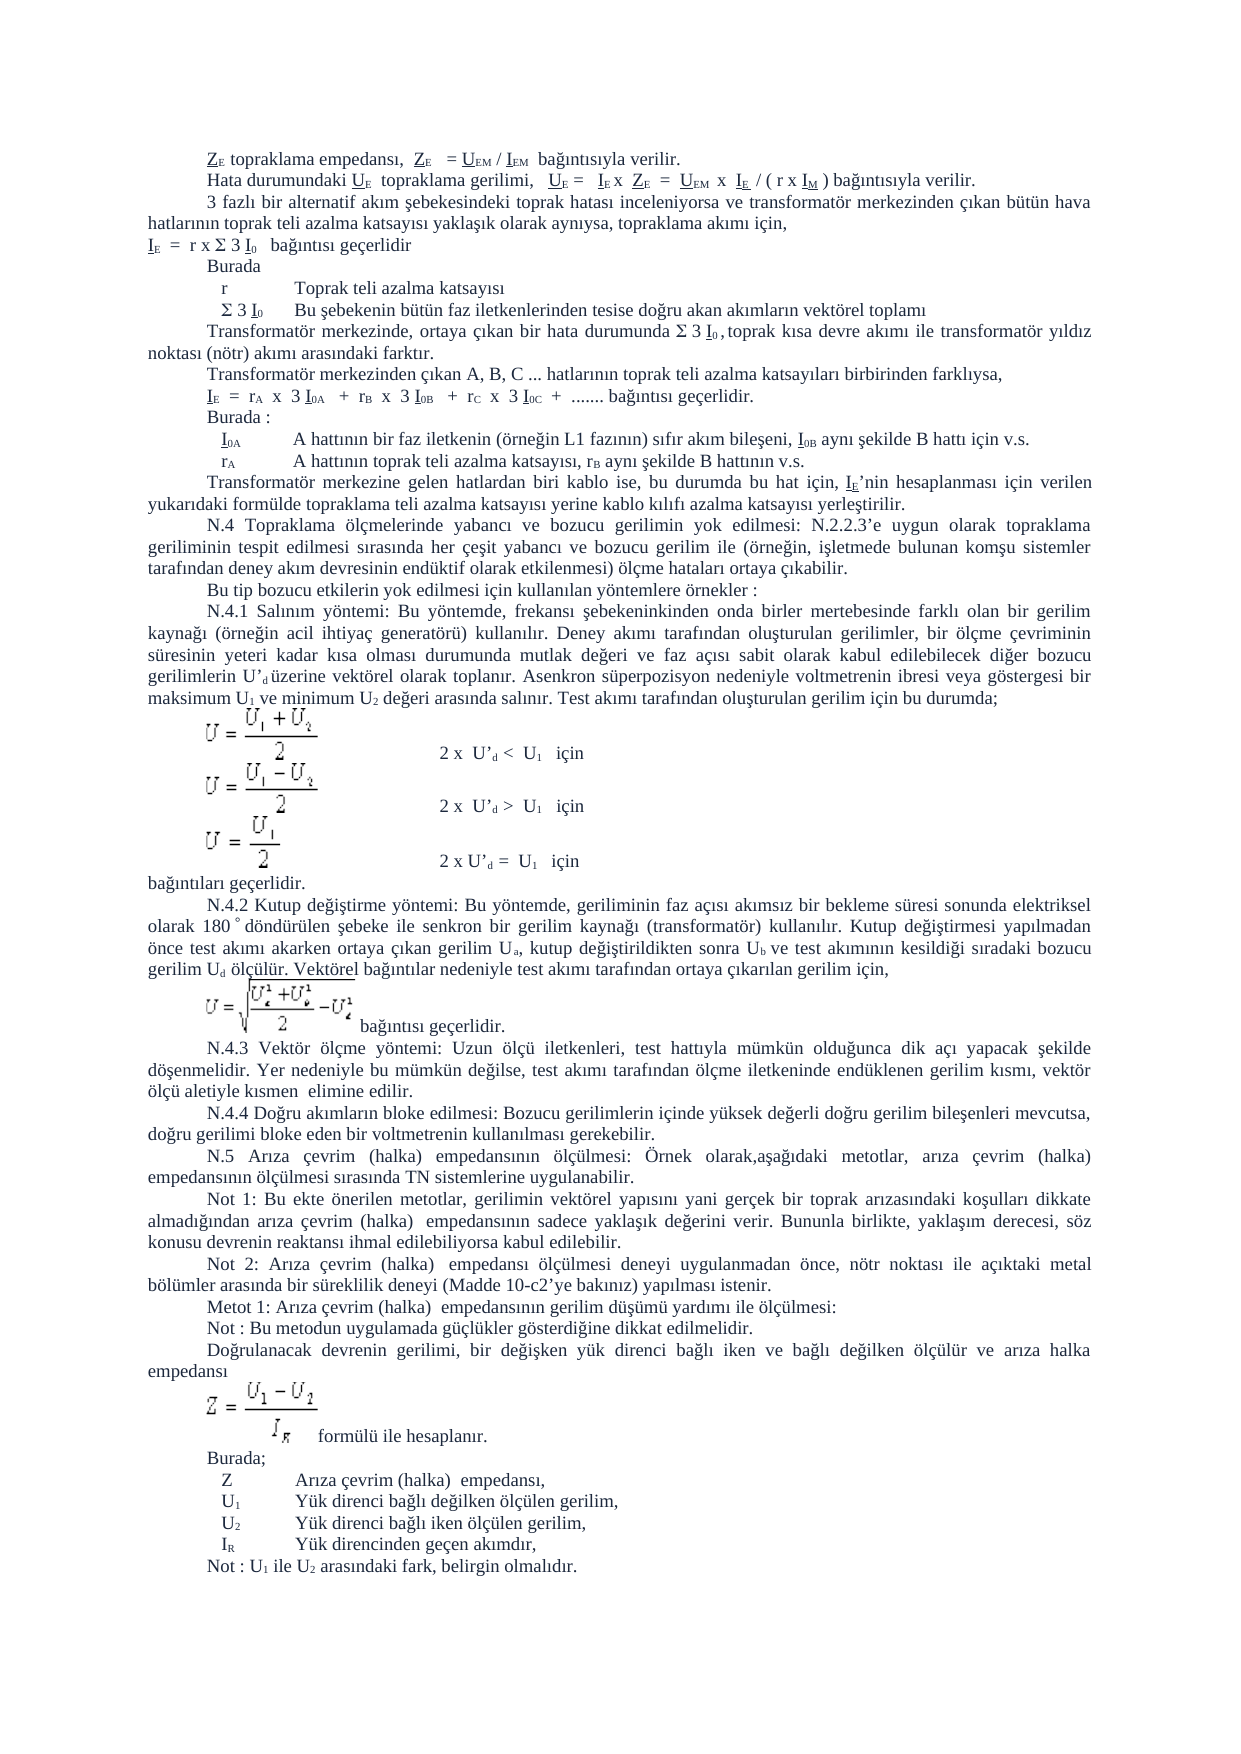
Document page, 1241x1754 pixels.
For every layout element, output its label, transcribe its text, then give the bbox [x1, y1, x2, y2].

text 2 x U’d = U1 için [148, 816, 1093, 872]
text ZE topraklama empedansı, ZE = UEM / IEM bağıntısıyla verilir. [148, 148, 1093, 169]
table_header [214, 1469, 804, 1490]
text Doğrulanacak devrenin gerilimi, bir değişken yük direnci bağlı iken ve bağlı değilken ölçülür ve arıza halka empedansı [148, 1339, 1093, 1382]
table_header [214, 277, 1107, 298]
picture [206, 708, 337, 760]
text 2 x U’d < U1 için [148, 708, 1093, 764]
text N.4 Topraklama ölçmelerinde yabancı ve bozucu gerilimin yok edilmesi: N.2.2.3’e uygun olarak topraklama geriliminin tespit edilmesi sırasında her çeşit yabancı ve bozucu gerilim ile (örneğin, işletmede bulunan komşu sistemler tarafından deney akım devresinin endüktif olarak etkilenmesi) ölçme hataları ortaya çıkabilir. [148, 514, 1093, 579]
text N.5 Arıza çevrim (halka) empedansının ölçülmesi: Örnek olarak,aşağıdaki metotlar, arıza çevrim (halka) empedansının ölçülmesi sırasında TN sistemlerine uygulanabilir. [148, 1145, 1093, 1188]
text Not 2: Arıza çevrim (halka) empedansı ölçülmesi deneyi uygulanmadan önce, nötr noktası ile açıktaki metal bölümler arasında bir süreklilik deneyi (Madde 10-c2’ye bakınız) yapılması istenir. [148, 1253, 1093, 1296]
text 2 x U’d > U1 için [148, 764, 1093, 816]
text Not : U1 ile U2 arasındaki fark, belirgin olmalıdır. [148, 1555, 1093, 1576]
text Burada [148, 255, 1093, 277]
picture [206, 763, 318, 813]
text Hata durumundaki UE topraklama gerilimi, UE = IE x ZE = UEM x IE / ( r x IM ) bağıntısıyla verilir. [148, 169, 1093, 191]
text N.4.2 Kutup değiştirme yöntemi: Bu yöntemde, geriliminin faz açısı akımsız bir bekleme süresi sonunda elektriksel olarak 180  döndürülen şebeke ile senkron bir gerilim kaynağı (transformatör) kullanılır. Kutup değiştirmesi yapılmadan önce test akımı akarken ortaya çıkan gerilim Ua, kutup değiştirildikten sonra Ub ve test akımının kesildiği sıradaki bozucu gerilim Ud ölçülür. Vektörel bağıntılar nedeniyle test akımı tarafından ortaya çıkarılan gerilim için, [148, 893, 1093, 980]
text Transformatör merkezinde, ortaya çıkan bir hata durumunda  3 I0 , toprak kısa devre akımı ile transformatör yıldız noktası (nötr) akımı arasındaki farktır. [148, 320, 1093, 363]
text N.4.1 Salınım yöntemi: Bu yöntemde, frekansı şebekeninkinden onda birler mertebesinde farklı olan bir gerilim kaynağı (örneğin acil ihtiyaç generatörü) kullanılır. Deney akımı tarafından oluşturulan gerilimler, bir ölçme çevriminin süresinin yeteri kadar kısa olması durumunda mutlak değeri ve faz açısı sabit olarak kabul edilebilecek diğer bozucu gerilimlerin U’d üzerine vektörel olarak toplanır. Asenkron süperpozisyon nedeniyle voltmetrenin ibresi veya göstergesi bir maksimum U1 ve minimum U2 değeri arasında salınır. Test akımı tarafından oluşturulan gerilim için bu durumda; [148, 600, 1093, 708]
text Burada : [148, 406, 1093, 428]
text bağıntısı geçerlidir. [148, 980, 1093, 1037]
text IE = rA x 3 I0A + rB x 3 I0B + rC x 3 I0C + ....... bağıntısı geçerlidir. [148, 385, 1093, 406]
picture [206, 979, 356, 1033]
picture [206, 816, 281, 868]
text IE = r x  3 I0 bağıntısı geçerlidir [148, 234, 1093, 255]
text 3 fazlı bir alternatif akım şebekesindeki toprak hatası inceleniyorsa ve transformatör merkezinden çıkan bütün hava hatlarının toprak teli azalma katsayısı yaklaşık olarak aynıysa, topraklama akımı için, [148, 191, 1093, 234]
text Metot 1: Arıza çevrim (halka) empedansının gerilim düşümü yardımı ile ölçülmesi: [148, 1296, 1093, 1317]
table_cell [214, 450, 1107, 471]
text Bu tip bozucu etkilerin yok edilmesi için kullanılan yöntemlere örnekler : [148, 579, 1093, 600]
text N.4.4 Doğru akımların bloke edilmesi: Bozucu gerilimlerin içinde yüksek değerli doğru gerilim bileşenleri mevcutsa, doğru gerilimi bloke eden bir voltmetrenin kullanılması gerekebilir. [148, 1102, 1093, 1145]
text bağıntıları geçerlidir. [148, 872, 1093, 893]
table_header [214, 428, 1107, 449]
text Transformatör merkezinden çıkan A, B, C ... hatlarının toprak teli azalma katsayıları birbirinden farklıysa, [148, 363, 1093, 385]
text formülü ile hesaplanır. [148, 1382, 1093, 1447]
text Burada; [148, 1447, 1093, 1468]
text N.4.3 Vektör ölçme yöntemi: Uzun ölçü iletkenleri, test hattıyla mümkün olduğunca dik açı yapacak şekilde döşenmelidir. Yer nedeniyle bu mümkün değilse, test akımı tarafından ölçme iletkeninde endüklenen gerilim kısmı, vektör ölçü aletiyle kısmen elimine edilir. [148, 1037, 1093, 1102]
text Not 1: Bu ekte önerilen metotlar, gerilimin vektörel yapısını yani gerçek bir toprak arızasındaki koşulları dikkate almadığından arıza çevrim (halka) empedansının sadece yaklaşık değerini verir. Bununla birlikte, yaklaşım derecesi, söz konusu devrenin reaktansı ihmal edilebiliyorsa kabul edilebilir. [148, 1188, 1093, 1253]
text Transformatör merkezine gelen hatlardan biri kablo ise, bu durumda bu hat için, IE’nin hesaplanması için verilen yukarıdaki formülde topraklama teli azalma katsayısı yerine kablo kılıfı azalma katsayısı yerleştirilir. [148, 471, 1093, 514]
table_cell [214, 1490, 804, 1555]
picture [206, 1382, 318, 1443]
text Not : Bu metodun uygulamada güçlükler gösterdiğine dikkat edilmelidir. [148, 1317, 1093, 1339]
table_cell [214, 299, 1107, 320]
